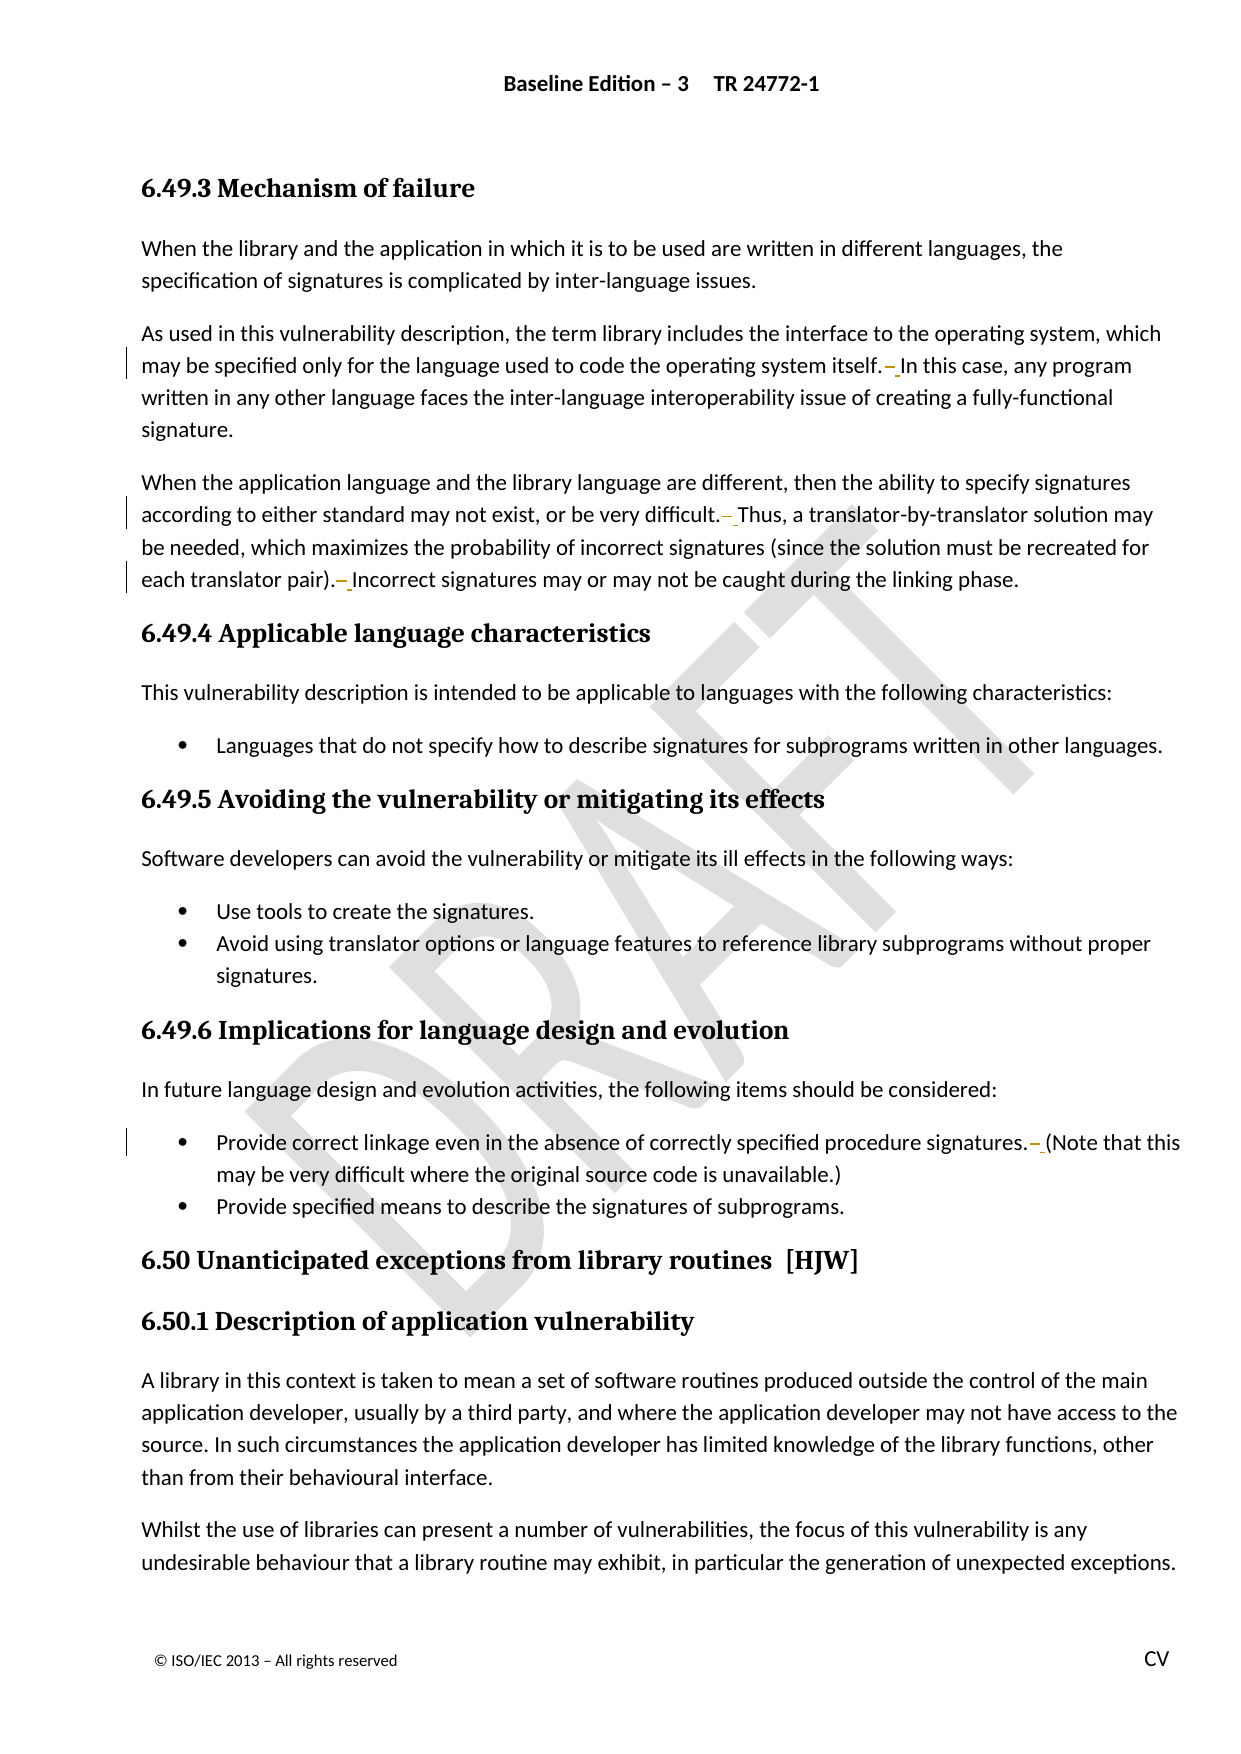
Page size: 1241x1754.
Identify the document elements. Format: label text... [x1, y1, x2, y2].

list Use tools to create the signatures. [178, 897, 1182, 925]
text As used in this vulnerability description, the term library includes the interface to the operating system, which may be specified only for the language used to code the operating system itself.In this case, any program written in any other language faces the inter-language interoperability issue of creating a fully-functional signature. [141, 319, 1182, 443]
subtitle 6.49.4 Applicable language characteristics [141, 618, 1182, 649]
list Provide correct linkage even in the absence of correctly specified procedure signatures.(Note that this may be very difficult where the original source code is unavailable.) [178, 1128, 1182, 1188]
subtitle 6.50.1 Description of application vulnerability [141, 1306, 1182, 1337]
subtitle 6.49.6 Implications for language design and evolution [141, 1015, 1182, 1046]
text This vulnerability description is intended to be applicable to languages with the following characteristics: [141, 678, 1182, 706]
text When the library and the application in which it is to be used are written in different languages, the specification of signatures is complicated by inter-language issues. [141, 234, 1182, 294]
subtitle 6.50 Unanticipated exceptions from library routines [HJW] [141, 1245, 1182, 1276]
list Provide specified means to describe the signatures of subprograms. [178, 1192, 1182, 1220]
text Software developers can avoid the vulnerability or mitigate its ill effects in the following ways: [141, 844, 1182, 872]
text Whilst the use of libraries can present a number of vulnerabilities, the focus of this vulnerability is any undesirable behaviour that a library routine may exhibit, in particular the generation of unexpected exceptions. [141, 1516, 1182, 1576]
subtitle 6.49.5 Avoiding the vulnerability or mitigating its effects [141, 784, 1182, 815]
subtitle 6.49.3 Mechanism of failure [141, 173, 1182, 205]
text A library in this context is taken to mean a set of software routines produced outside the control of the main application developer, usually by a third party, and where the application developer may not have access to the source. In such circumstances the application developer has limited knowledge of the library functions, other than from their behavioural interface. [141, 1366, 1182, 1491]
text When the application language and the library language are different, then the ability to specify signatures according to either standard may not exist, or be very difficult.Thus, a translator-by-translator solution may be needed, which maximizes the probability of incorrect signatures (since the solution must be recreated for each translator pair).Incorrect signatures may or may not be caught during the linking phase. [141, 468, 1182, 593]
list Languages that do not specify how to describe signatures for subprograms written in other languages. [178, 731, 1182, 759]
list Avoid using translator options or language features to reference library subprograms without proper signatures. [178, 929, 1182, 990]
text In future language design and evolution activities, the following items should be considered: [141, 1075, 1182, 1103]
